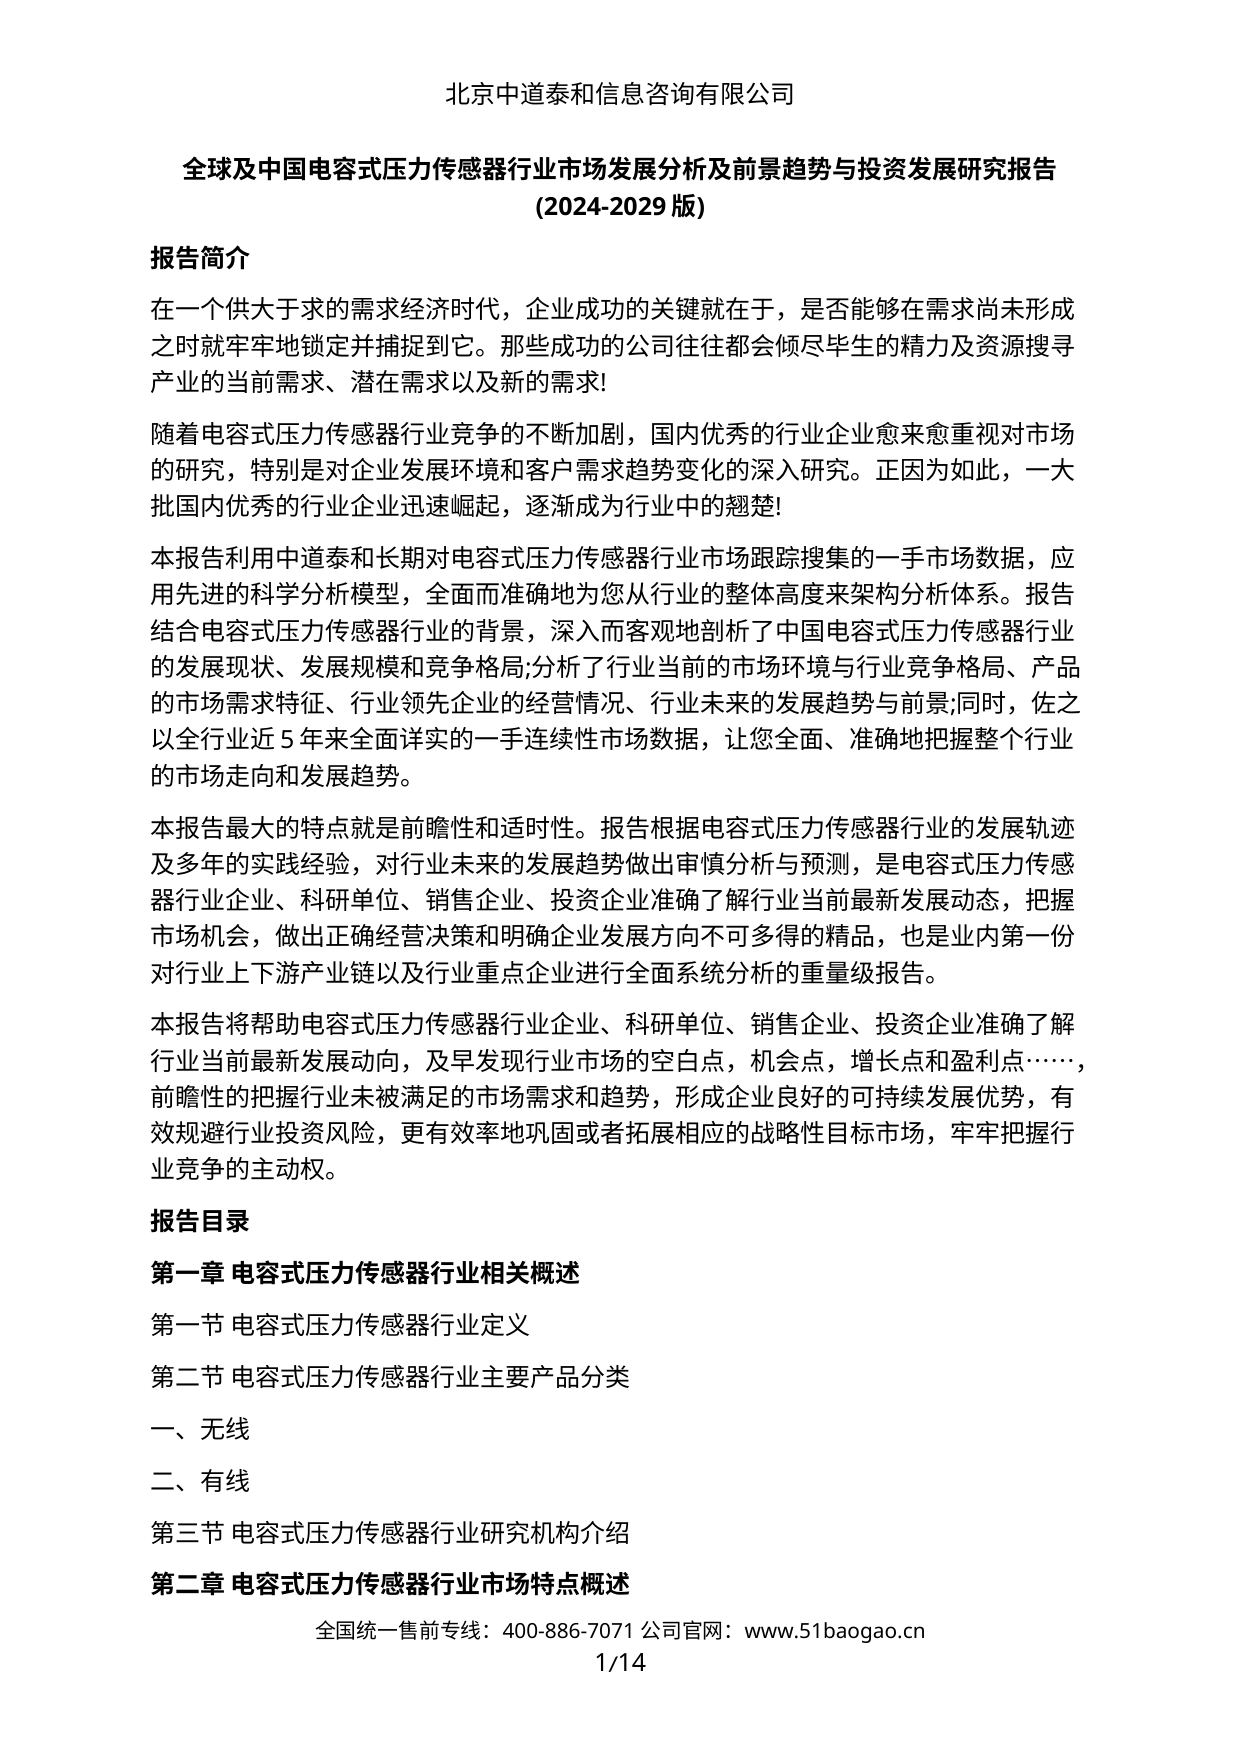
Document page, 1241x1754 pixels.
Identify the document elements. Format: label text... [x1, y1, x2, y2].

text 第二节 电容式压力传感器行业主要产品分类 [150, 1357, 1090, 1394]
text 一、无线 [150, 1409, 1090, 1446]
text 在一个供大于求的需求经济时代，企业成功的关键就在于，是否能够在需求尚未形成之时就牢牢地锁定并捕捉到它。那些成功的公司往往都会倾尽毕生的精力及资源搜寻产业的当前需求、潜在需求以及新的需求! [150, 290, 1090, 399]
text 全球及中国电容式压力传感器行业市场发展分析及前景趋势与投资发展研究报告(2024-2029版) [150, 150, 1090, 222]
text 第三节 电容式压力传感器行业研究机构介绍 [150, 1513, 1090, 1549]
text 报告简介 [150, 238, 1090, 274]
text 第一章 电容式压力传感器行业相关概述 [150, 1254, 1090, 1290]
text 二、有线 [150, 1461, 1090, 1497]
text 本报告最大的特点就是前瞻性和适时性。报告根据电容式压力传感器行业的发展轨迹及多年的实践经验，对行业未来的发展趋势做出审慎分析与预测，是电容式压力传感器行业企业、科研单位、销售企业、投资企业准确了解行业当前最新发展动态，把握市场机会，做出正确经营决策和明确企业发展方向不可多得的精品，也是业内第一份对行业上下游产业链以及行业重点企业进行全面系统分析的重量级报告。 [150, 808, 1090, 989]
text 本报告利用中道泰和长期对电容式压力传感器行业市场跟踪搜集的一手市场数据，应用先进的科学分析模型，全面而准确地为您从行业的整体高度来架构分析体系。报告结合电容式压力传感器行业的背景，深入而客观地剖析了中国电容式压力传感器行业的发展现状、发展规模和竞争格局;分析了行业当前的市场环境与行业竞争格局、产品的市场需求特征、行业领先企业的经营情况、行业未来的发展趋势与前景;同时，佐之以全行业近5年来全面详实的一手连续性市场数据，让您全面、准确地把握整个行业的市场走向和发展趋势。 [150, 539, 1090, 792]
text 随着电容式压力传感器行业竞争的不断加剧，国内优秀的行业企业愈来愈重视对市场的研究，特别是对企业发展环境和客户需求趋势变化的深入研究。正因为如此，一大批国内优秀的行业企业迅速崛起，逐渐成为行业中的翘楚! [150, 414, 1090, 523]
text 本报告将帮助电容式压力传感器行业企业、科研单位、销售企业、投资企业准确了解行业当前最新发展动向，及早发现行业市场的空白点，机会点，增长点和盈利点……，前瞻性的把握行业未被满足的市场需求和趋势，形成企业良好的可持续发展优势，有效规避行业投资风险，更有效率地巩固或者拓展相应的战略性目标市场，牢牢把握行业竞争的主动权。 [150, 1005, 1090, 1186]
text 第二章 电容式压力传感器行业市场特点概述 [150, 1565, 1090, 1601]
text 报告目录 [150, 1202, 1090, 1238]
text 第一节 电容式压力传感器行业定义 [150, 1306, 1090, 1342]
